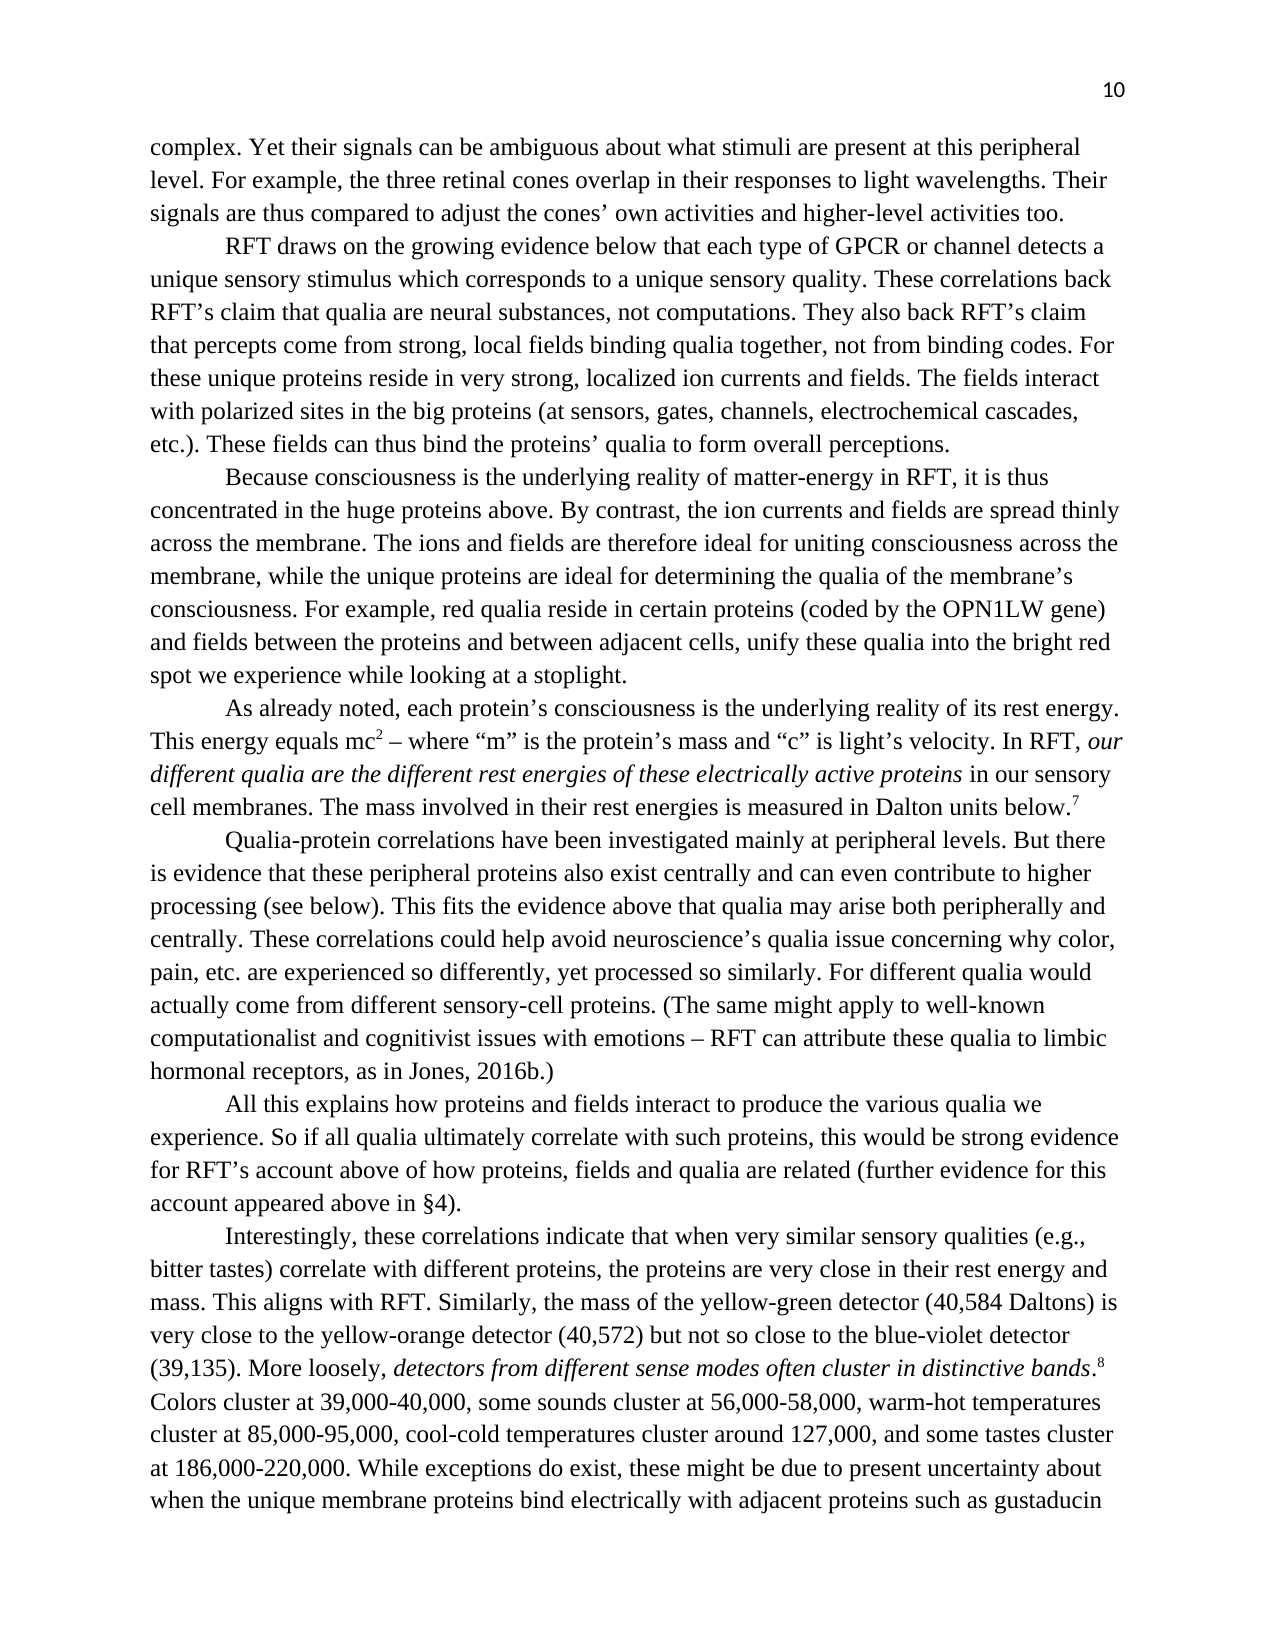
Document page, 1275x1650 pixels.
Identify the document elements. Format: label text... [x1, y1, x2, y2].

text As already noted, each protein’s consciousness is the underlying reality of its rest energy. This energy equals mc2 – where “m” is the protein’s mass and “c” is light’s velocity. In RFT, our different qualia are the different rest energies of these electrically active proteins in our sensory cell membranes. The mass involved in their rest energies is measured in Dalton units below.7 [150, 693, 1125, 821]
text Qualia-protein correlations have been investigated mainly at peripheral levels. But there is evidence that these peripheral proteins also exist centrally and can even contribute to higher processing (see below). This fits the evidence above that qualia may arise both peripherally and centrally. These correlations could help avoid neuroscience’s qualia issue concerning why color, pain, etc. are experienced so differently, yet processed so similarly. For different qualia would actually come from different sensory-cell proteins. (The same might apply to well-known computationalist and cognitivist issues with emotions – RFT can attribute these qualia to limbic hormonal receptors, as in Jones, 2016b.) [150, 825, 1125, 1085]
text RFT draws on the growing evidence below that each type of GPCR or channel detects a unique sensory stimulus which corresponds to a unique sensory quality. These correlations back RFT’s claim that qualia are neural substances, not computations. They also back RFT’s claim that percepts come from strong, local fields binding qualia together, not from binding codes. For these unique proteins reside in very strong, localized ion currents and fields. The fields interact with polarized sites in the big proteins (at sensors, gates, channels, electrochemical cascades, etc.). These fields can thus bind the proteins’ qualia to form overall perceptions. [150, 231, 1125, 458]
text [150, 1221, 1125, 1514]
text Because consciousness is the underlying reality of matter-energy in RFT, it is thus concentrated in the huge proteins above. By contrast, the ion currents and fields are spread thinly across the membrane. The ions and fields are therefore ideal for uniting consciousness across the membrane, while the unique proteins are ideal for determining the qualia of the membrane’s consciousness. For example, red qualia reside in certain proteins (coded by the OPN1LW gene) and fields between the proteins and between adjacent cells, unify these qualia into the bright red spot we experience while looking at a stoplight. [150, 462, 1125, 689]
text All this explains how proteins and fields interact to produce the various qualia we experience. So if all qualia ultimately correlate with such proteins, this would be strong evidence for RFT’s account above of how proteins, fields and qualia are related (further evidence for this account appeared above in §4). [150, 1089, 1125, 1217]
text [150, 132, 1125, 227]
